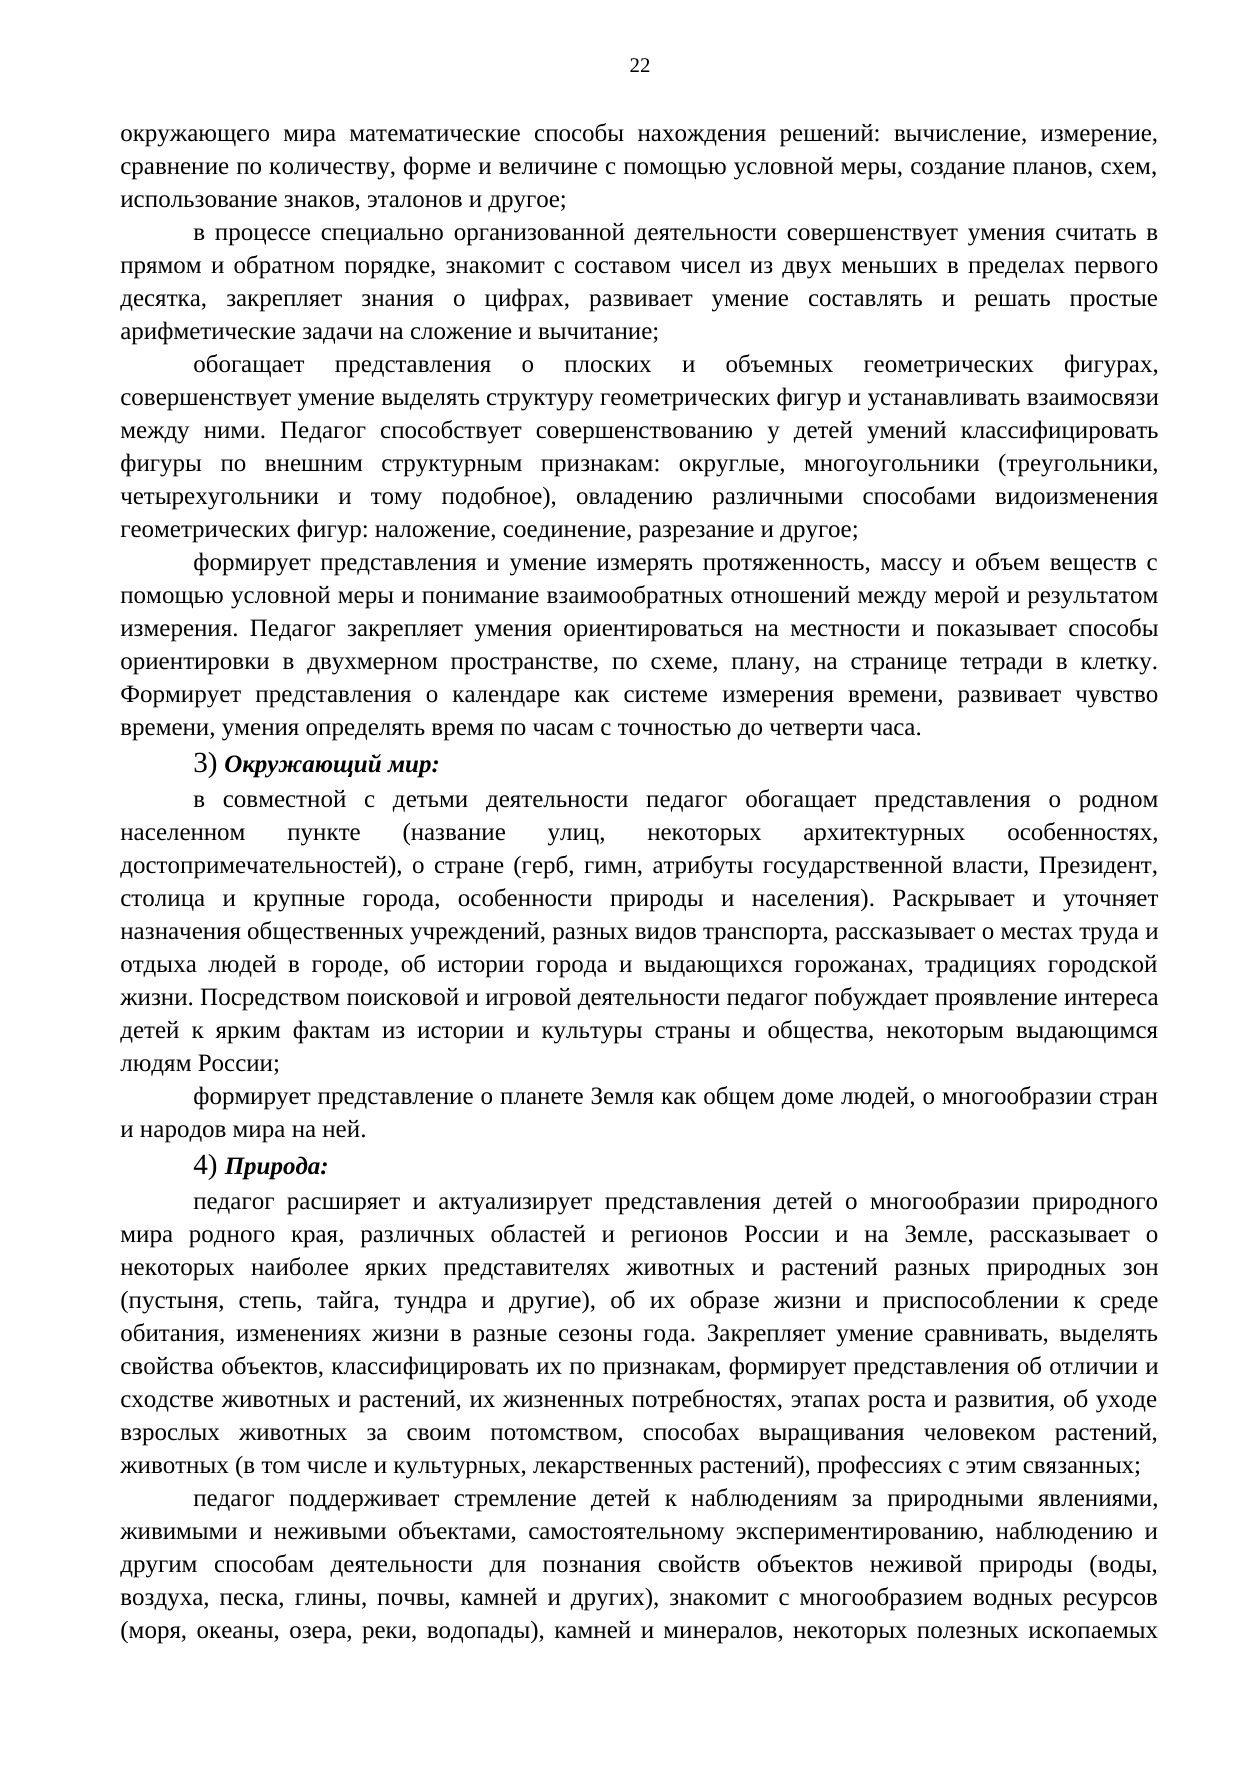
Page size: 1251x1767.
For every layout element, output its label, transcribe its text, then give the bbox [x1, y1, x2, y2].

list Окружающий мир: [120, 746, 1161, 779]
text обогащает представления о плоских и объемных геометрических фигурах, совершенствует умение выделять структуру геометрических фигур и устанавливать взаимосвязи между ними. Педагог способствует совершенствованию у детей умений классифицировать фигуры по внешним структурным признакам: округлые, многоугольники (треугольники, четырехугольники и тому подобное), овладению различными способами видоизменения геометрических фигур: наложение, соединение, разрезание и другое; [120, 349, 1159, 543]
text в совместной с детьми деятельности педагог обогащает представления о родном населенном пункте (название улиц, некоторых архитектурных особенностях, достопримечательностей), о стране (герб, гимн, атрибуты государственной власти, Президент, столица и крупные города, особенности природы и населения). Раскрывает и уточняет назначения общественных учреждений, разных видов транспорта, рассказывает о местах труда и отдыха людей в городе, об истории города и выдающихся горожанах, традициях городской жизни. Посредством поисковой и игровой деятельности педагог побуждает проявление интереса детей к ярким фактам из истории и культуры страны и общества, некоторым выдающимся людям России; [120, 784, 1159, 1077]
text в процессе специально организованной деятельности совершенствует умения считать в прямом и обратном порядке, знакомит с составом чисел из двух меньших в пределах первого десятка, закрепляет знания о цифрах, развивает умение составлять и решать простые арифметические задачи на сложение и вычитание; [120, 217, 1159, 345]
list Природа: [120, 1147, 1161, 1181]
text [120, 1483, 1159, 1644]
text формирует представление о планете Земля как общем доме людей, о многообразии стран и народов мира на ней. [120, 1081, 1159, 1143]
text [120, 118, 1159, 213]
text педагог расширяет и актуализирует представления детей о многообразии природного мира родного края, различных областей и регионов России и на Земле, рассказывает о некоторых наиболее ярких представителях животных и растений разных природных зон (пустыня, степь, тайга, тундра и другие), об их образе жизни и приспособлении к среде обитания, изменениях жизни в разные сезоны года. Закрепляет умение сравнивать, выделять свойства объектов, классифицировать их по признакам, формирует представления об отличии и сходстве животных и растений, их жизненных потребностях, этапах роста и развития, об уходе взрослых животных за своим потомством, способах выращивания человеком растений, животных (в том числе и культурных, лекарственных растений), профессиях с этим связанных; [120, 1186, 1159, 1479]
text формирует представления и умение измерять протяженность, массу и объем веществ с помощью условной меры и понимание взаимообратных отношений между мерой и результатом измерения. Педагог закрепляет умения ориентироваться на местности и показывает способы ориентировки в двухмерном пространстве, по схеме, плану, на странице тетради в клетку. Формирует представления о календаре как системе измерения времени, развивает чувство времени, умения определять время по часам с точностью до четверти часа. [120, 547, 1159, 741]
